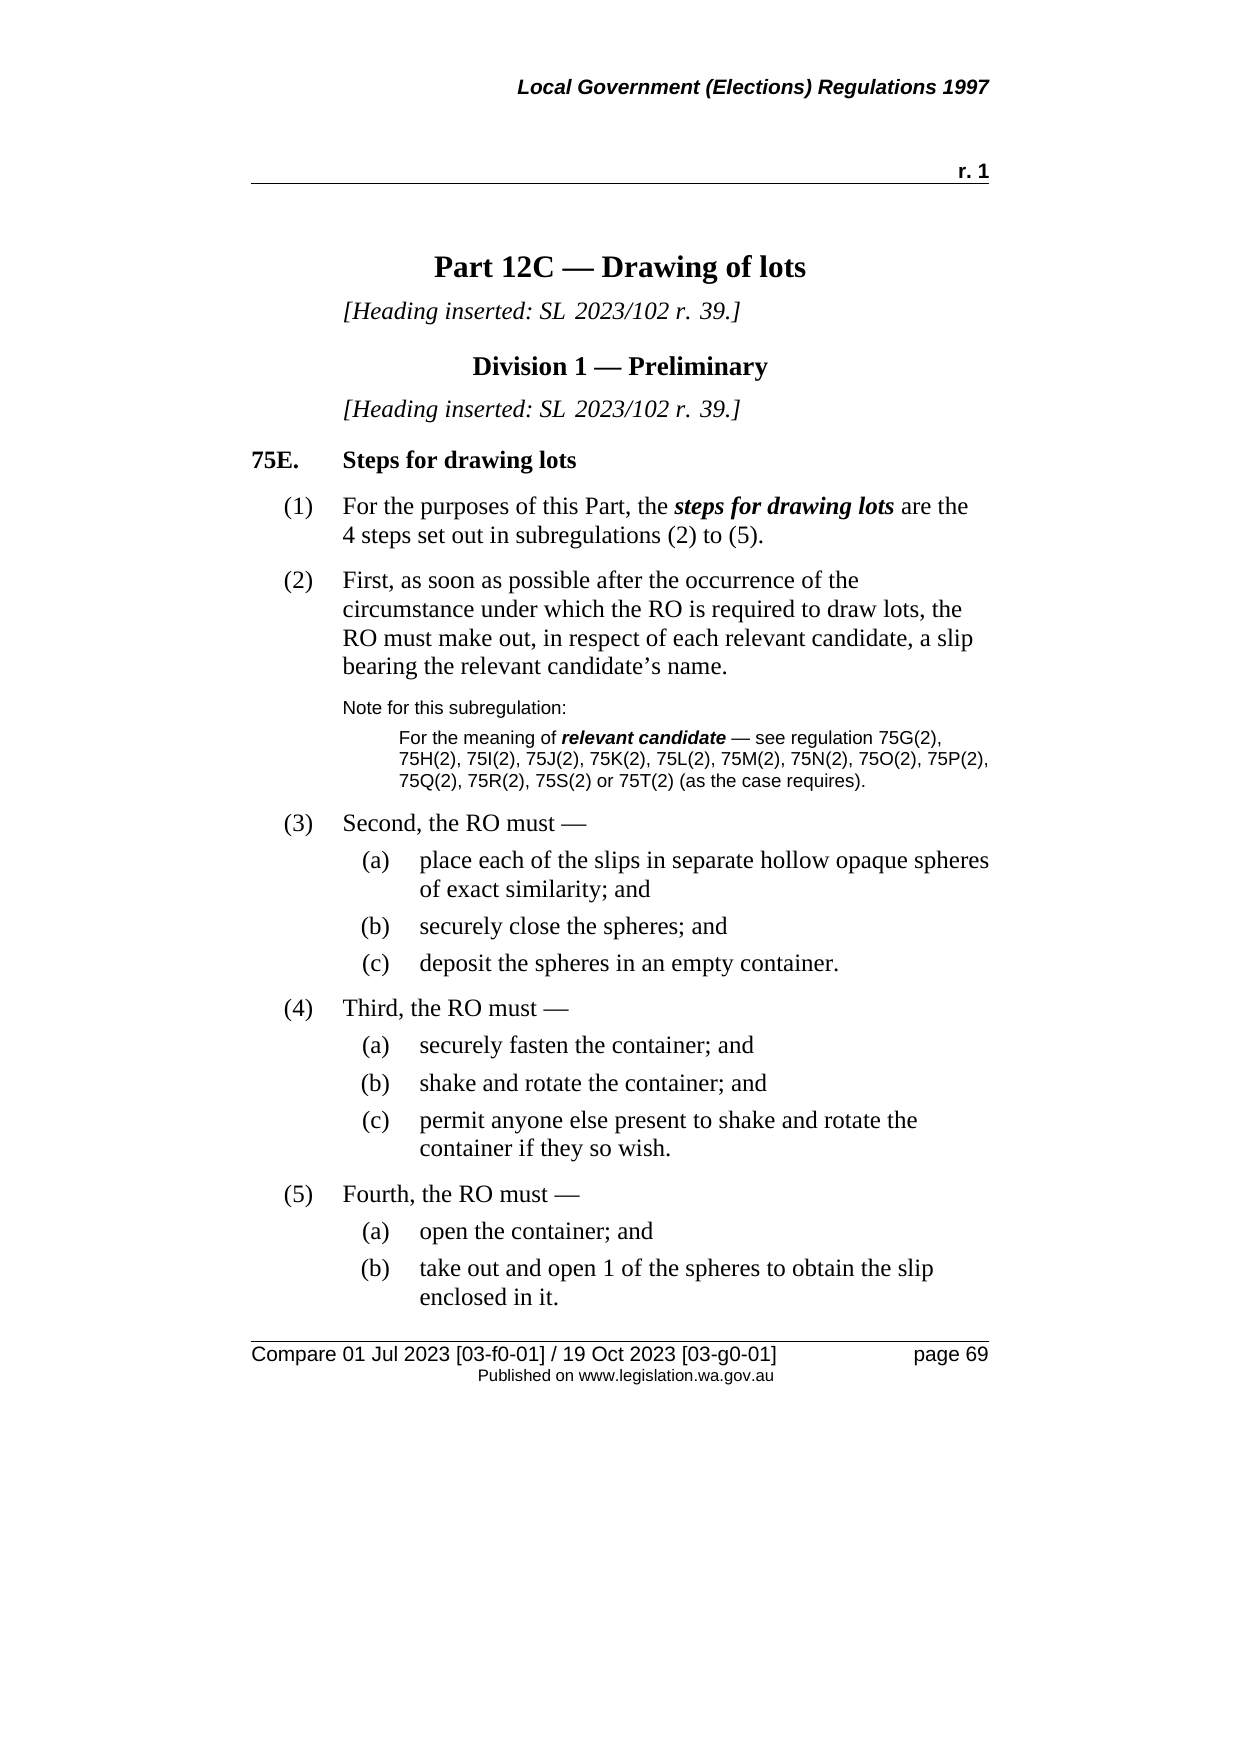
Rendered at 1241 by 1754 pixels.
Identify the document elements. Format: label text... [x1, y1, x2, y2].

text (a) place each of the slips in separate hollow opaque spheres of exact similarity; and [251, 845, 989, 903]
text (c) permit anyone else present to shake and rotate the container if they so wish. [251, 1105, 989, 1162]
text (a) open the container; and [251, 1216, 989, 1245]
subtitle Part 12C — Drawing of lots [251, 248, 989, 284]
subtitle 75E. Steps for drawing lots [251, 446, 989, 474]
text (a) securely fasten the container; and [251, 1031, 989, 1059]
text For the meaning of relevant candidate — see regulation 75G(2), 75H(2), 75I(2), 75J(2), 75K(2), 75L(2), 75M(2), 75N(2), 75O(2), 75P(2), 75Q(2), 75R(2), 75S(2) or 75T(2) (as the case requires). [251, 727, 989, 791]
text (b) shake and rotate the container; and [251, 1068, 989, 1096]
subtitle Division 1 — Preliminary [251, 350, 989, 381]
text (c) deposit the spheres in an empty container. [251, 948, 989, 977]
subtitle [Heading inserted: SL 2023/102 r. 39.] [251, 296, 989, 325]
text (5) Fourth, the RO must — [251, 1179, 989, 1208]
text (b) securely close the spheres; and [251, 911, 989, 940]
text (1) For the purposes of this Part, the steps for drawing lots are the 4 steps set out in subregulations (2) to (5). [251, 491, 989, 548]
subtitle [Heading inserted: SL 2023/102 r. 39.] [251, 394, 989, 423]
text (2) First, as soon as possible after the occurrence of the circumstance under which the RO is required to draw lots, the RO must make out, in respect of each relevant candidate, a slip bearing the relevant candidate’s name. [251, 565, 989, 680]
text (3) Second, the RO must — [251, 808, 989, 837]
text (4) Third, the RO must — [251, 993, 989, 1022]
text (b) take out and open 1 of the spheres to obtain the slip enclosed in it. [251, 1253, 989, 1311]
subtitle Note for this subregulation: [251, 697, 989, 718]
